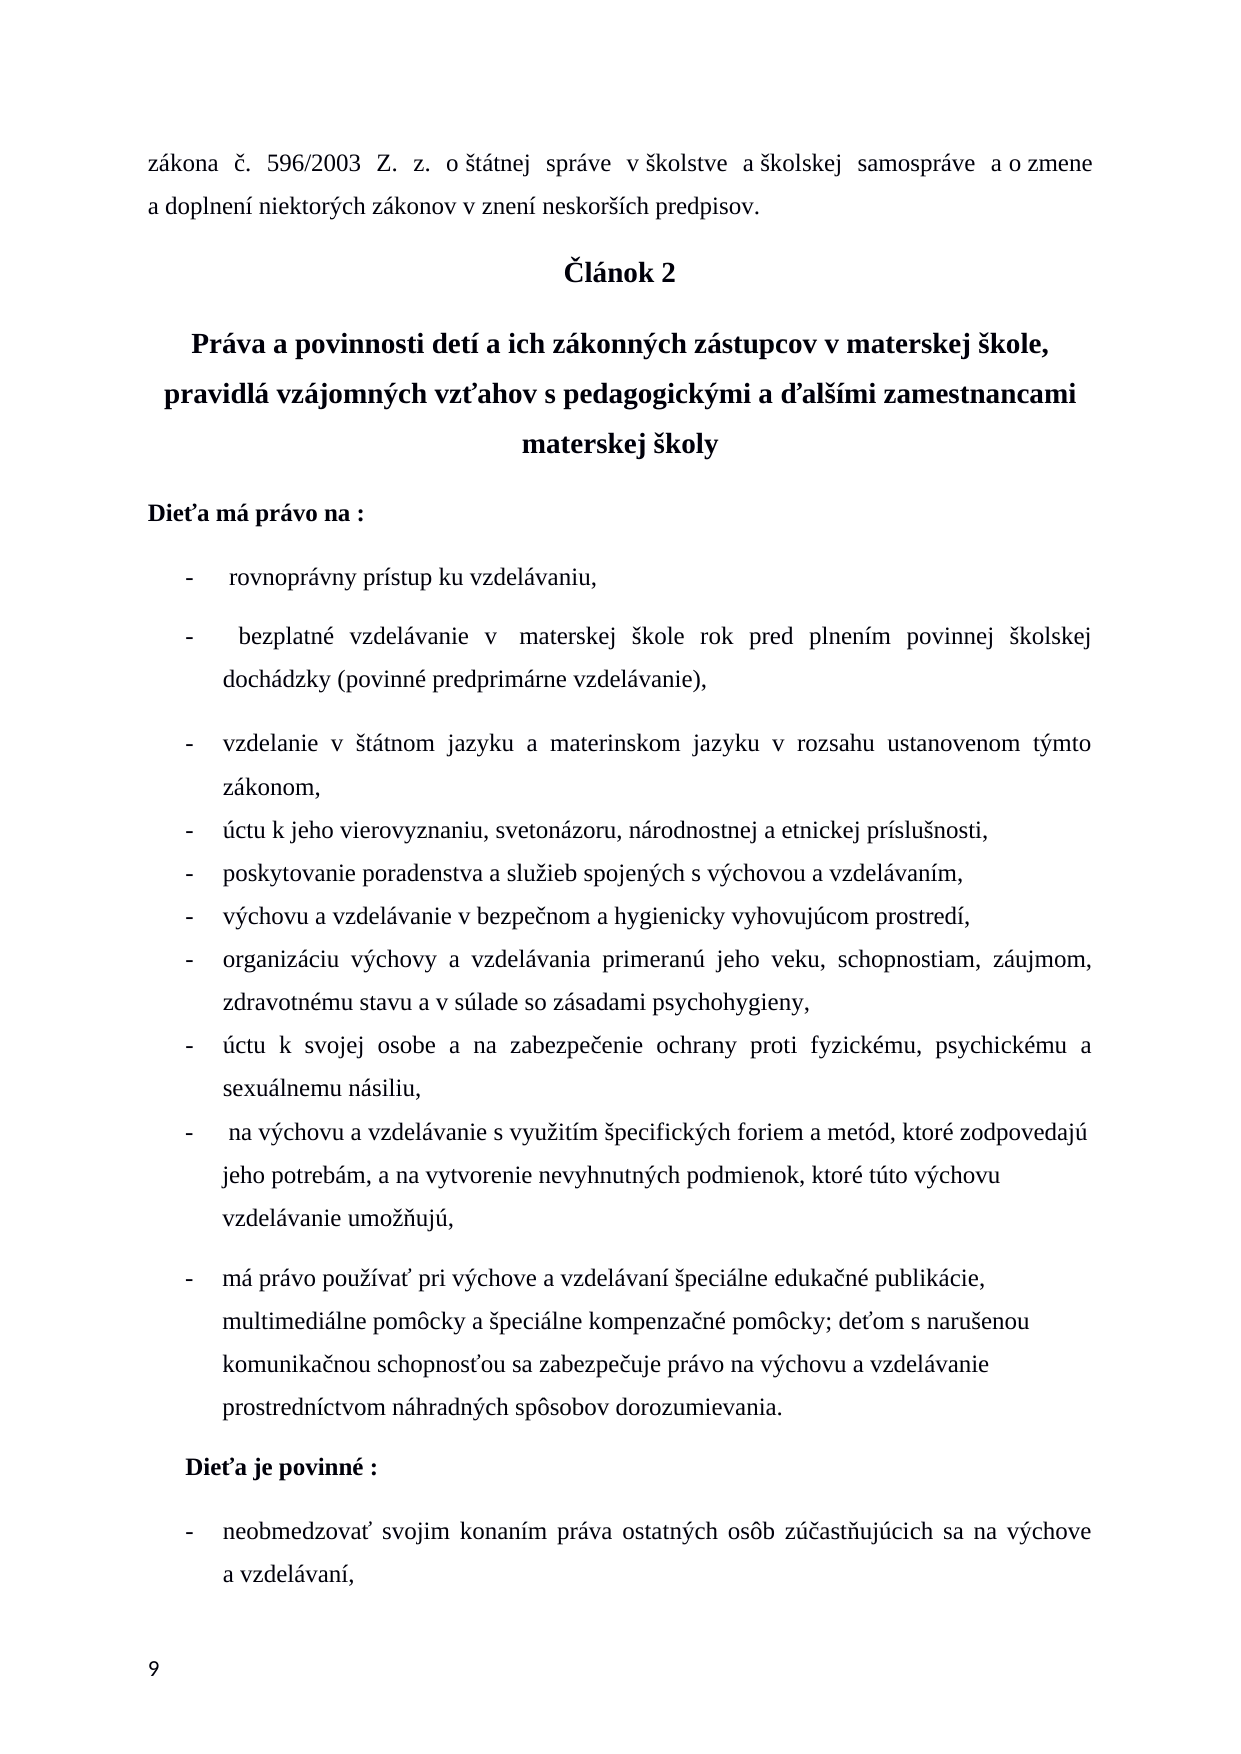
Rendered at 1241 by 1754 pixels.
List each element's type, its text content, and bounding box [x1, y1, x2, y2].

list neobmedzovať svojim konaním práva ostatných osôb zúčastňujúcich sa na výchove a vzdelávaní, [185, 1516, 1093, 1588]
list bezplatné vzdelávanie v materskej škole rok pred plnením povinnej školskej dochádzky (povinné predprimárne vzdelávanie), [185, 621, 1093, 693]
list na výchovu a vzdelávanie s využitím špecifických foriem a metód, ktoré zodpovedajú jeho potrebám, a na vytvorenie nevyhnutných podmienok, ktoré túto výchovu vzdelávanie umožňujú, [185, 1117, 1093, 1232]
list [148, 148, 1093, 219]
list poskytovanie poradenstva a služieb spojených s výchovou a vzdelávaním, [185, 858, 1093, 887]
text Článok 2 [148, 255, 1093, 288]
list organizáciu výchovy a vzdelávania primeranú jeho veku, schopnostiam, záujmom, zdravotnému stavu a v súlade so zásadami psychohygieny, [185, 944, 1093, 1016]
list úctu k jeho vierovyznaniu, svetonázoru, národnostnej a etnickej príslušnosti, [185, 815, 1093, 843]
list úctu k svojej osobe a na zabezpečenie ochrany proti fyzickému, psychickému a sexuálnemu násiliu, [185, 1030, 1093, 1102]
list vzdelanie v štátnom jazyku a materinskom jazyku v rozsahu ustanovenom týmto zákonom, [185, 728, 1093, 800]
list rovnoprávny prístup ku vzdelávaniu, [185, 562, 1093, 590]
list má právo používať pri výchove a vzdelávaní špeciálne edukačné publikácie, multimediálne pomôcky a špeciálne kompenzačné pomôcky; deťom s narušenou komunikačnou schopnosťou sa zabezpečuje právo na výchovu a vzdelávanie prostredníctvom náhradných spôsobov dorozumievania. [185, 1263, 1093, 1421]
text Dieťa je povinné : [185, 1452, 1093, 1481]
text Práva a povinnosti detí a ich zákonných zástupcov v materskej škole, pravidlá vzájomných vzťahov s pedagogickými a ďalšími zamestnancami materskej školy [148, 326, 1093, 460]
list výchovu a vzdelávanie v bezpečnom a hygienicky vyhovujúcom prostredí, [185, 901, 1093, 930]
text Dieťa má právo na : [148, 498, 1093, 526]
